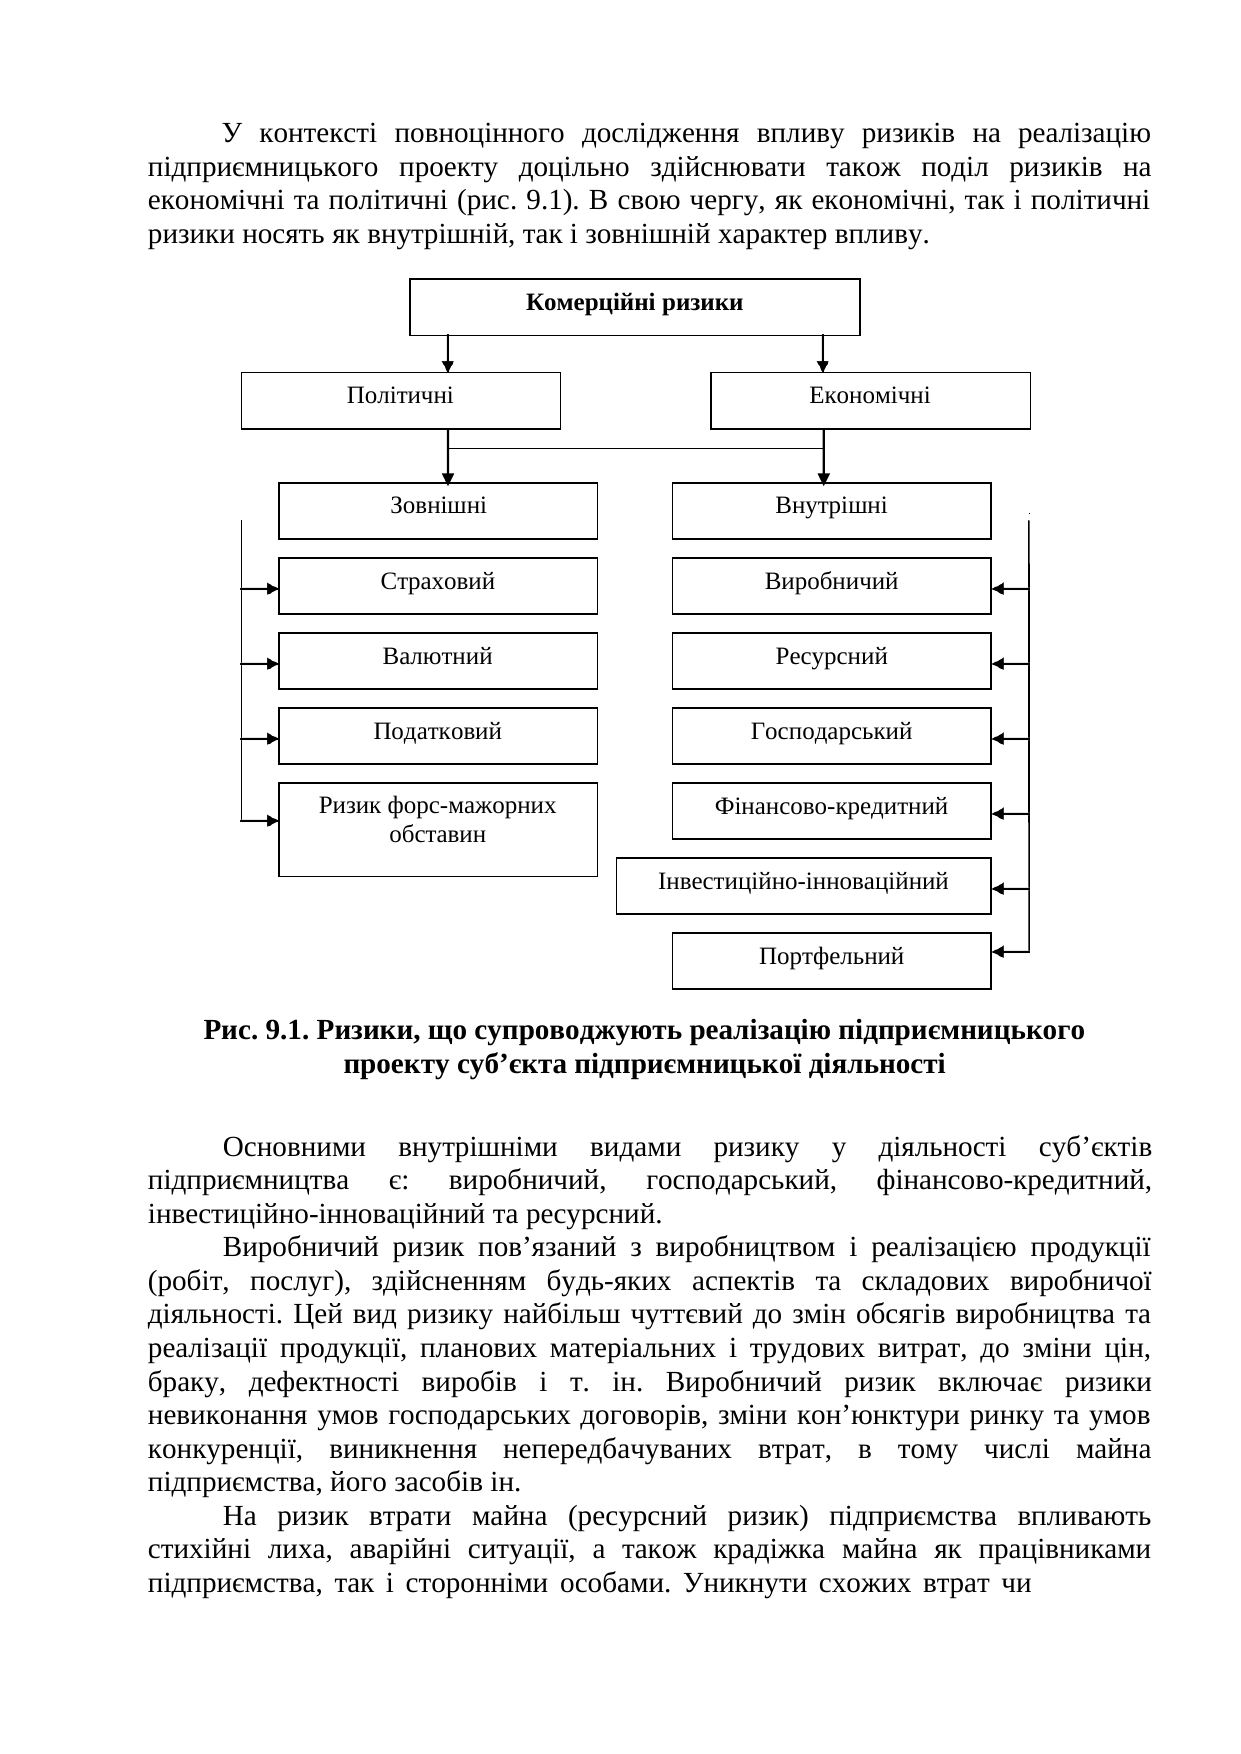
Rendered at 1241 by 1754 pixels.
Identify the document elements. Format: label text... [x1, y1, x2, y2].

picture [240, 732, 278, 745]
picture [992, 807, 1030, 820]
picture [992, 732, 1030, 745]
subtitle Рис. 9.1. Ризики, що супроводжують реалізацію підприємницького проекту суб’єкта підприємницької діяльності [203, 1012, 1087, 1079]
picture [992, 945, 1030, 958]
picture [816, 336, 829, 372]
picture [240, 582, 278, 595]
text Виробничий ризик пов’язаний з виробництвом і реалізацією продукції (робіт, послуг), здійсненням будь-яких аспектів та складових виробничої діяльності. Цей вид ризику найбільш чуттєвий до змін обсягів виробництва та реалізації продукції, планових матеріальних і трудових витрат, до зміни цін, браку, дефектності виробів і т. ін. Виробничий ризик включає ризики невиконання умов господарських договорів, зміни кон’юнктури ринку та умов конкуренції, виникнення непередбачуваних втрат, в тому числі майна підприємства, його засобів ін. [148, 1229, 1152, 1498]
picture [992, 657, 1030, 670]
picture [240, 657, 278, 670]
text Основними внутрішніми видами ризику у діяльності суб’єктів підприємництва є: виробничий, господарський, фінансово-кредитний, інвестиційно-інноваційний та ресурсний. [148, 1129, 1152, 1229]
picture [441, 336, 454, 372]
picture [992, 582, 1030, 595]
text У контексті повноцінного дослідження впливу ризиків на реалізацію підприємницького проекту доцільно здійснювати також поділ ризиків на економічні та політичні (рис. 9.1). В свою чергу, як економічні, так і політичні ризики носять як внутрішній, так і зовнішній характер впливу. [148, 115, 1152, 249]
text На ризик втрати майна (ресурсний ризик) підприємства впливають стихійні лиха, аварійні ситуації, а також крадіжка майна як працівниками підприємства, так і сторонніми особами. Уникнути схожих втрат чи [148, 1498, 1152, 1598]
picture [992, 882, 1030, 895]
picture [240, 814, 278, 827]
